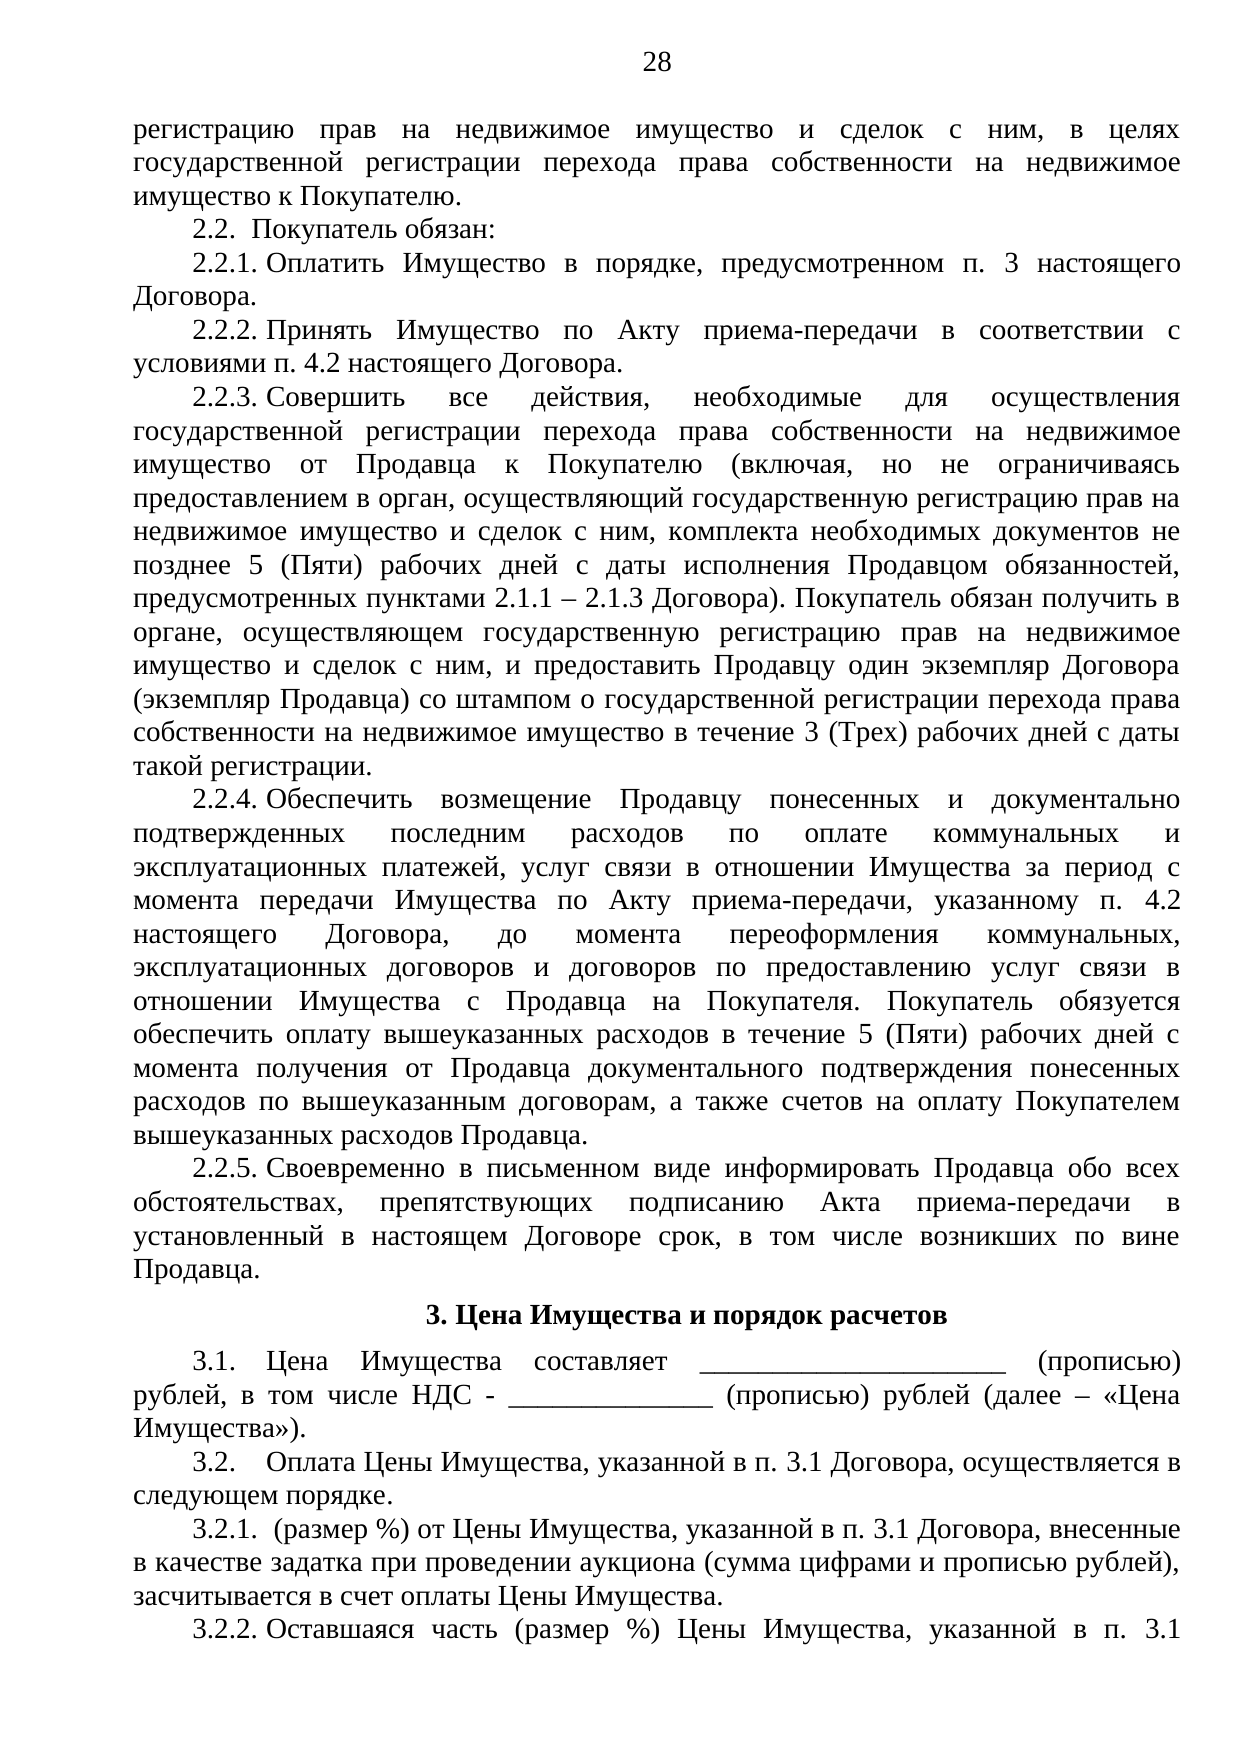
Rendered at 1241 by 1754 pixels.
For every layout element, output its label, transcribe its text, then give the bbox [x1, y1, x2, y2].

list Принять Имущество по Акту приема-передачи в соответствии с условиями п. 4.2 настоящего Договора. [133, 312, 1181, 379]
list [133, 1612, 1181, 1645]
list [133, 111, 1181, 211]
list Своевременно в письменном виде информировать Продавца обо всех обстоятельствах, препятствующих подписанию Акта приема-передачи в установленный в настоящем Договоре срок, в том числе возникших по вине Продавца. [133, 1151, 1181, 1285]
list Оплата Цены Имущества, указанной в п. 3.1 Договора, осуществляется в следующем порядке. [133, 1444, 1181, 1511]
list от Цены Имущества, указанной в п. 3.1 Договора, внесенные в качестве задатка при проведении аукциона (сумма цифрами и прописью рублей), засчитывается в счет оплаты Цены Имущества. [133, 1511, 1181, 1612]
list Совершить все действия, необходимые для осуществления государственной регистрации перехода права собственности на недвижимое имущество от Продавца к Покупателю (включая, но не ограничиваясь предоставлением в орган, осуществляющий государственную регистрацию прав на недвижимое имущество и сделок с ним, комплекта необходимых документов не позднее 5 (Пяти) рабочих дней с даты исполнения Продавцом обязанностей, предусмотренных пунктами 2.1.1 – 2.1.3 Договора). Покупатель обязан получить в органе, осуществляющем государственную регистрацию прав на недвижимое имущество и сделок с ним, и предоставить Продавцу один экземпляр Договора (экземпляр Продавца) со штампом о государственной регистрации перехода права собственности на недвижимое имущество в течение 3 (Трех) рабочих дней с даты такой регистрации. [133, 379, 1181, 782]
list Обеспечить возмещение Продавцу понесенных и документально подтвержденных последним расходов по оплате коммунальных и эксплуатационных платежей, услуг связи в отношении Имущества за период с момента передачи Имущества по Акту приема-передачи, указанному п. 4.2 настоящего Договора, до момента переоформления коммунальных, эксплуатационных договоров и договоров по предоставлению услуг связи в отношении Имущества с Продавца на Покупателя. Покупатель обязуется обеспечить оплату вышеуказанных расходов в течение 5 (Пяти) рабочих дней с момента получения от Продавца документального подтверждения понесенных расходов по вышеуказанным договорам, а также счетов на оплату Покупателем вышеуказанных расходов Продавца. [133, 782, 1181, 1151]
list Цена Имущества и порядок расчетов [133, 1297, 1181, 1331]
list Цена Имущества составляет (прописью) рублей, в том числе НДС - ______________ (прописью) рублей (далее – «Цена Имущества»). [133, 1343, 1181, 1444]
list Оплатить Имущество в порядке, предусмотренном п. 3 настоящего Договора. [133, 245, 1181, 312]
list Покупатель обязан: [133, 211, 1181, 245]
